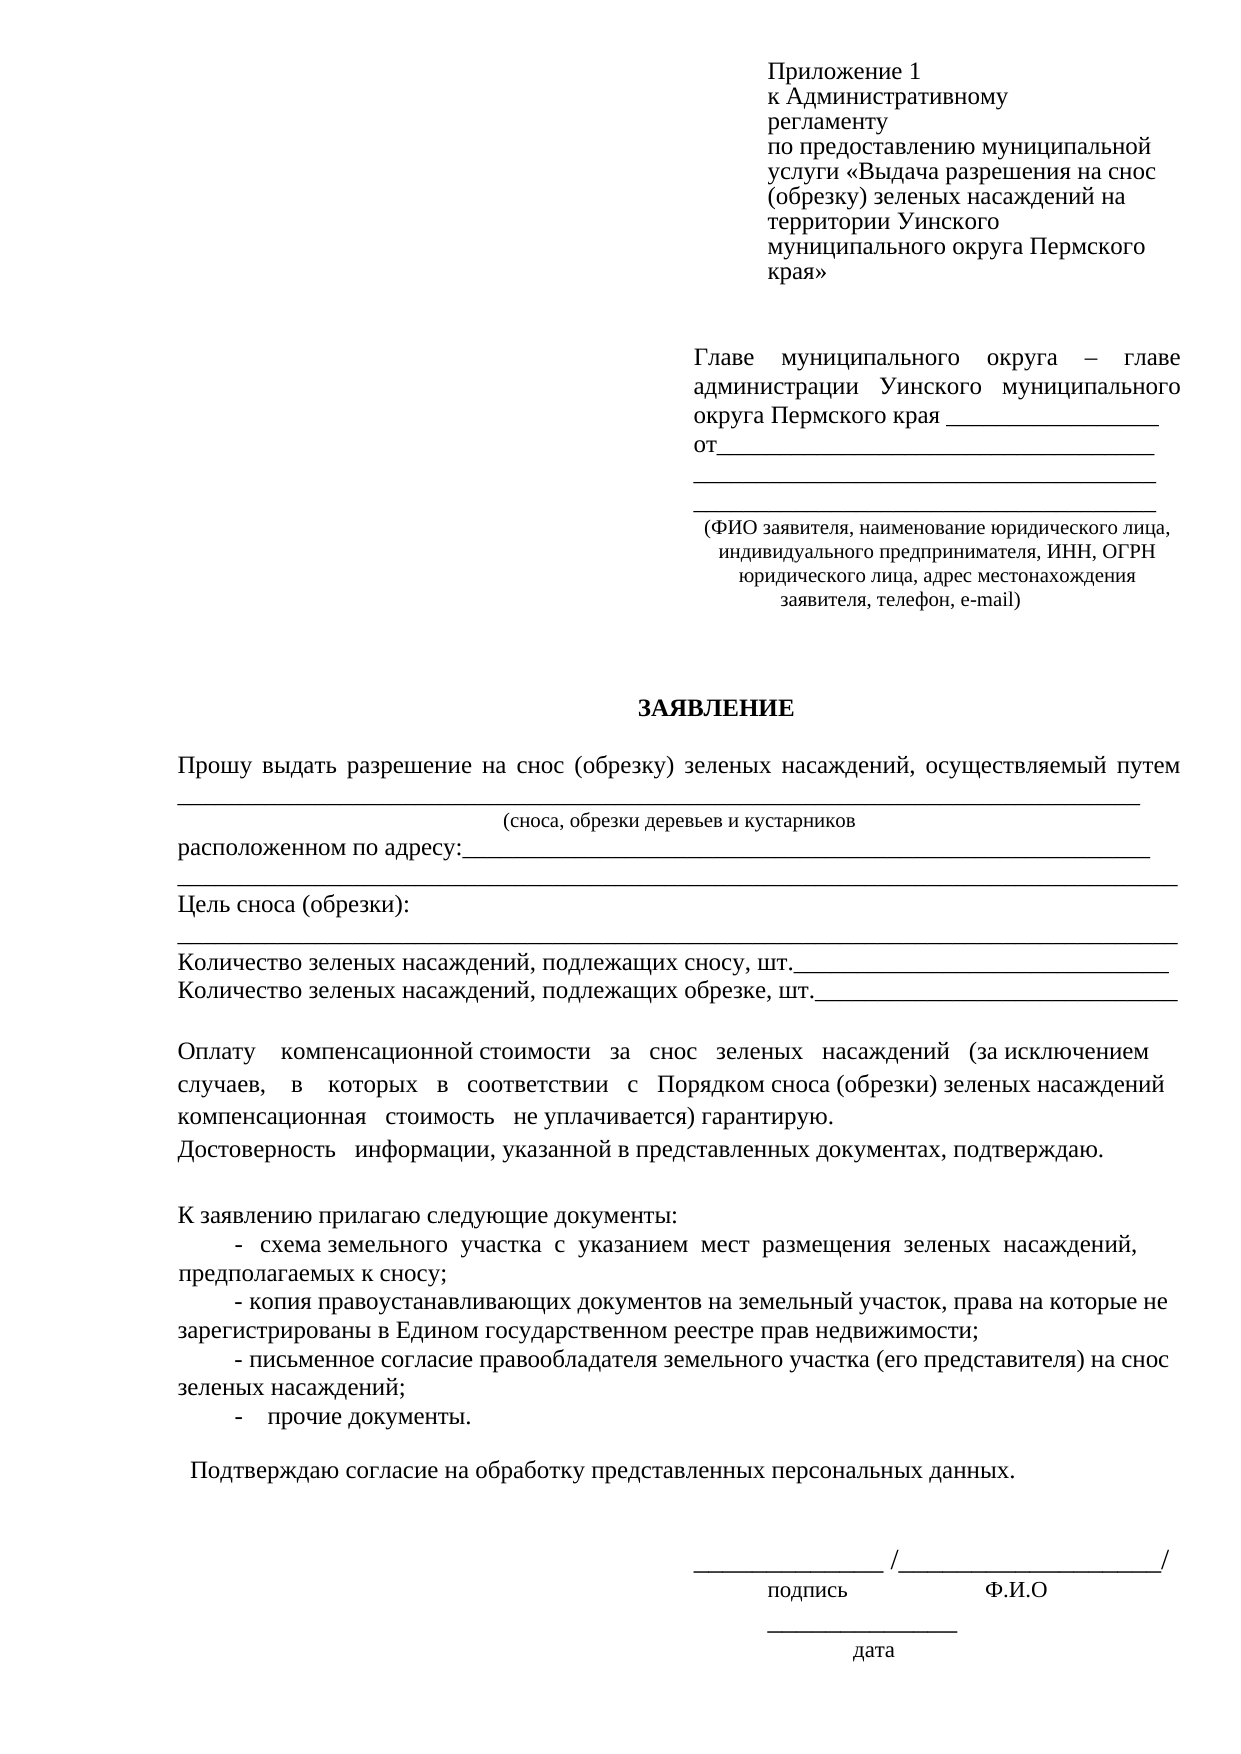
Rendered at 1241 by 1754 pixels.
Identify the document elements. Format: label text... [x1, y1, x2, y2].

text от___________________________________ [619, 429, 1181, 457]
text Подтверждаю согласие на обработку представленных персональных данных. [177, 1459, 1181, 1484]
text по предоставлению муниципальной услуги «Выдача разрешения на снос (обрезку) зеленых насаждений на территории Уинского муниципального округа Пермского края» [767, 134, 1181, 284]
text ЗАЯВЛЕНИЕ [177, 693, 1181, 721]
text подпись Ф.И.О [693, 1576, 1181, 1602]
text юридического лица, адрес местонахождения заявителя, телефон, e-mail) [619, 563, 1181, 611]
text индивидуального предпринимателя, ИНН, ОГРН [619, 539, 1181, 563]
text дата [693, 1636, 1181, 1662]
text Приложение 1 [693, 59, 1181, 84]
text (сноса, обрезки деревьев и кустарников [177, 808, 1181, 832]
text (ФИО заявителя, наименование юридического лица, [619, 515, 1181, 539]
table_header расположенном по адресу:_______________________________________________________ ________________________________________________________________________________ Цель сноса (обрезки): ________________________________________________________________________________ Количество зеленых насаждений, подлежащих сносу, шт.______________________________ Количество зеленых насаждений, подлежащих обрезке, шт._____________________________ Оплату компенсационной стоимости за снос зеленых насаждений (за исключением случаев, в которых в соответствии с Порядком сноса (обрезки) зеленых насаждений компенсационная стоимость не уплачивается) гарантирую. Достоверность информации, указанной в представленных документах, подтверждаю. К заявлению прилагаю следующие документы: - схема земельного участка с указанием мест размещения зеленых насаждений, предполагаемых к сносу; копия правоустанавливающих документов на земельный участок, права на которые не зарегистрированы в Едином государственном реестре прав недвижимости; письменное согласие правообладателя земельного участка (его представителя) на снос зеленых насаждений; - прочие документы. [166, 832, 1192, 1459]
text к Административному [693, 84, 1181, 109]
text Главе муниципального округа – главе администрации Уинского муниципального округа Пермского края _________________ [693, 342, 1181, 429]
text _____________________________________ [619, 486, 1181, 515]
text _____________ /__________________/ [693, 1542, 1181, 1576]
text _____________ [693, 1602, 1181, 1636]
text Прошу выдать разрешение на снос (обрезку) зеленых насаждений, осуществляемый путем _____________________________________________________________________________ [177, 750, 1181, 808]
text _____________________________________ [619, 457, 1181, 486]
text регламенту [693, 109, 1181, 134]
